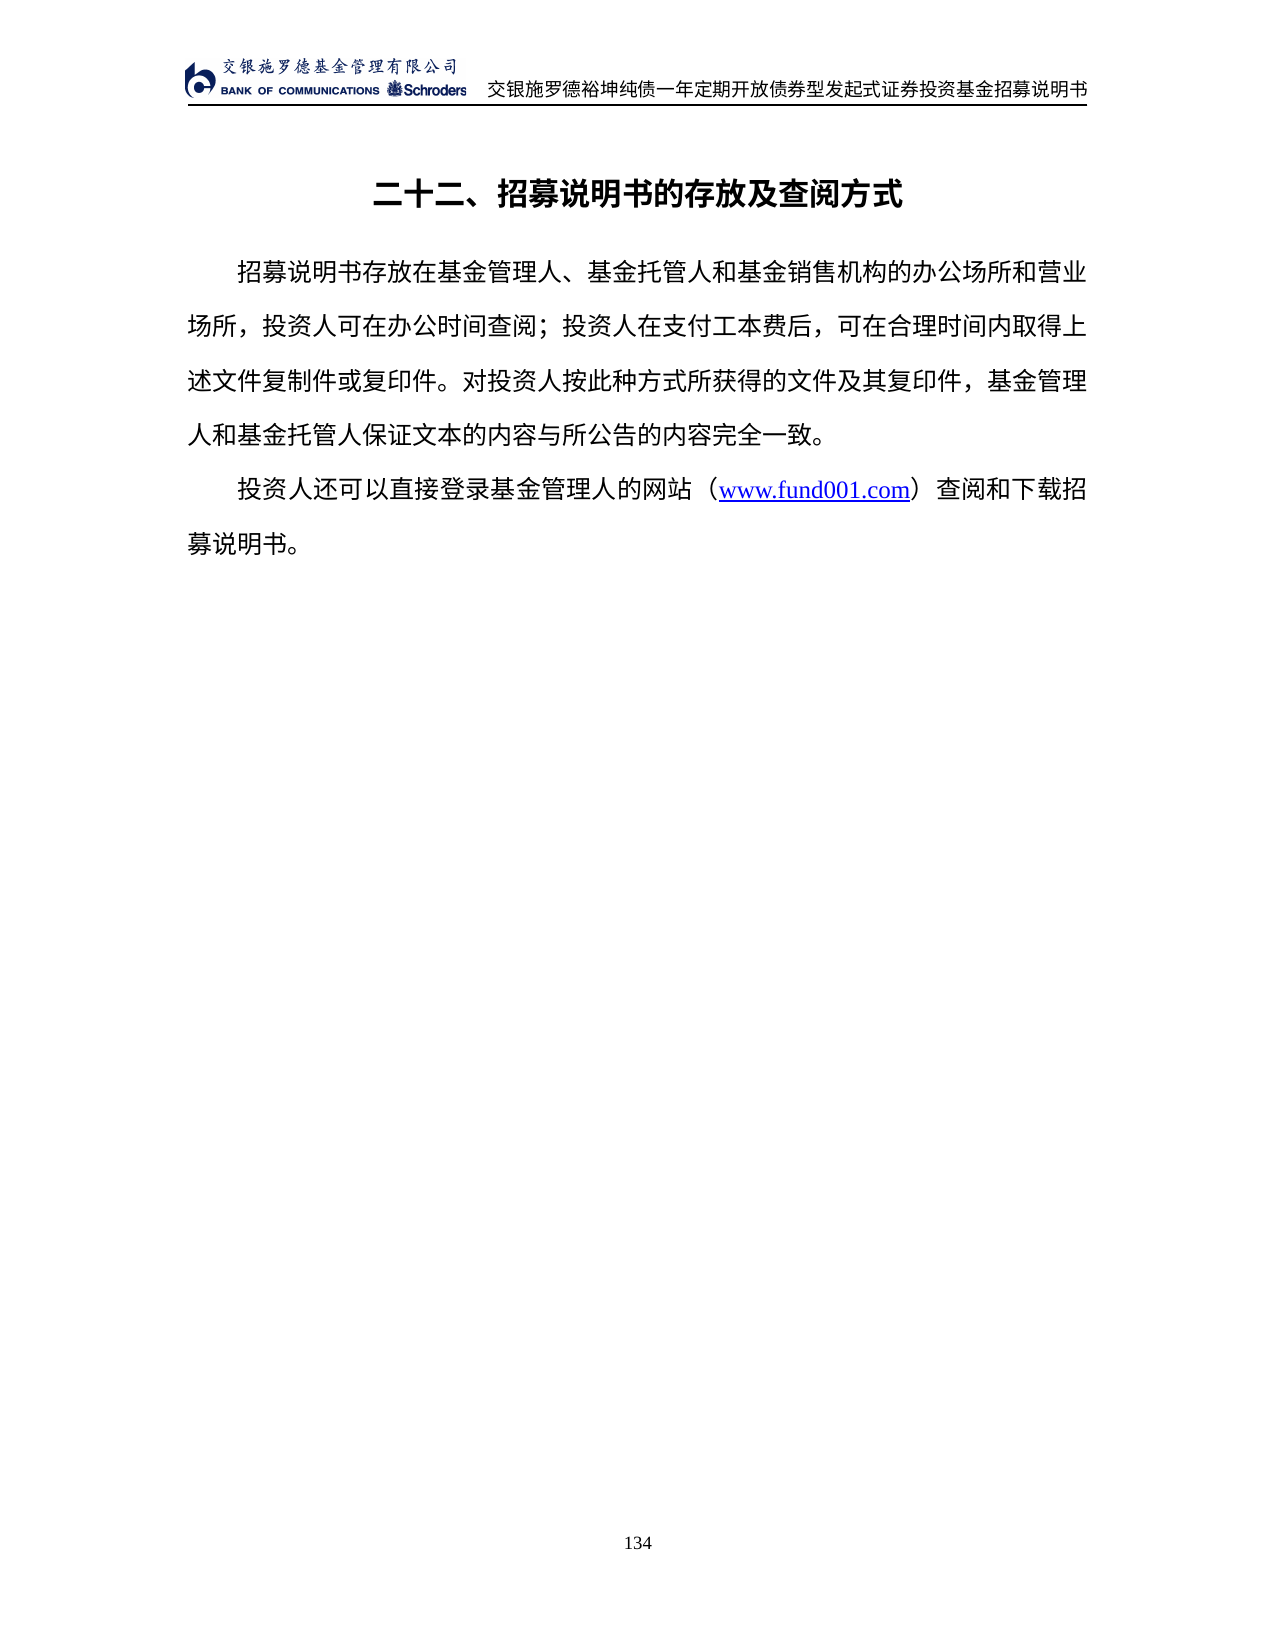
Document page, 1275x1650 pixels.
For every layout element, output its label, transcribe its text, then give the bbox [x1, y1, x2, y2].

picture [185, 58, 467, 98]
text 投资人还可以直接登录基金管理人的网站（www.fund001.com）查阅和下载招募说明书。 [187, 470, 1087, 560]
text 二十二、招募说明书的存放及查阅方式 [187, 169, 1087, 215]
text 招募说明书存放在基金管理人、基金托管人和基金销售机构的办公场所和营业场所，投资人可在办公时间查阅；投资人在支付工本费后，可在合理时间内取得上述文件复制件或复印件。对投资人按此种方式所获得的文件及其复印件，基金管理人和基金托管人保证文本的内容与所公告的内容完全一致。 [187, 252, 1087, 452]
